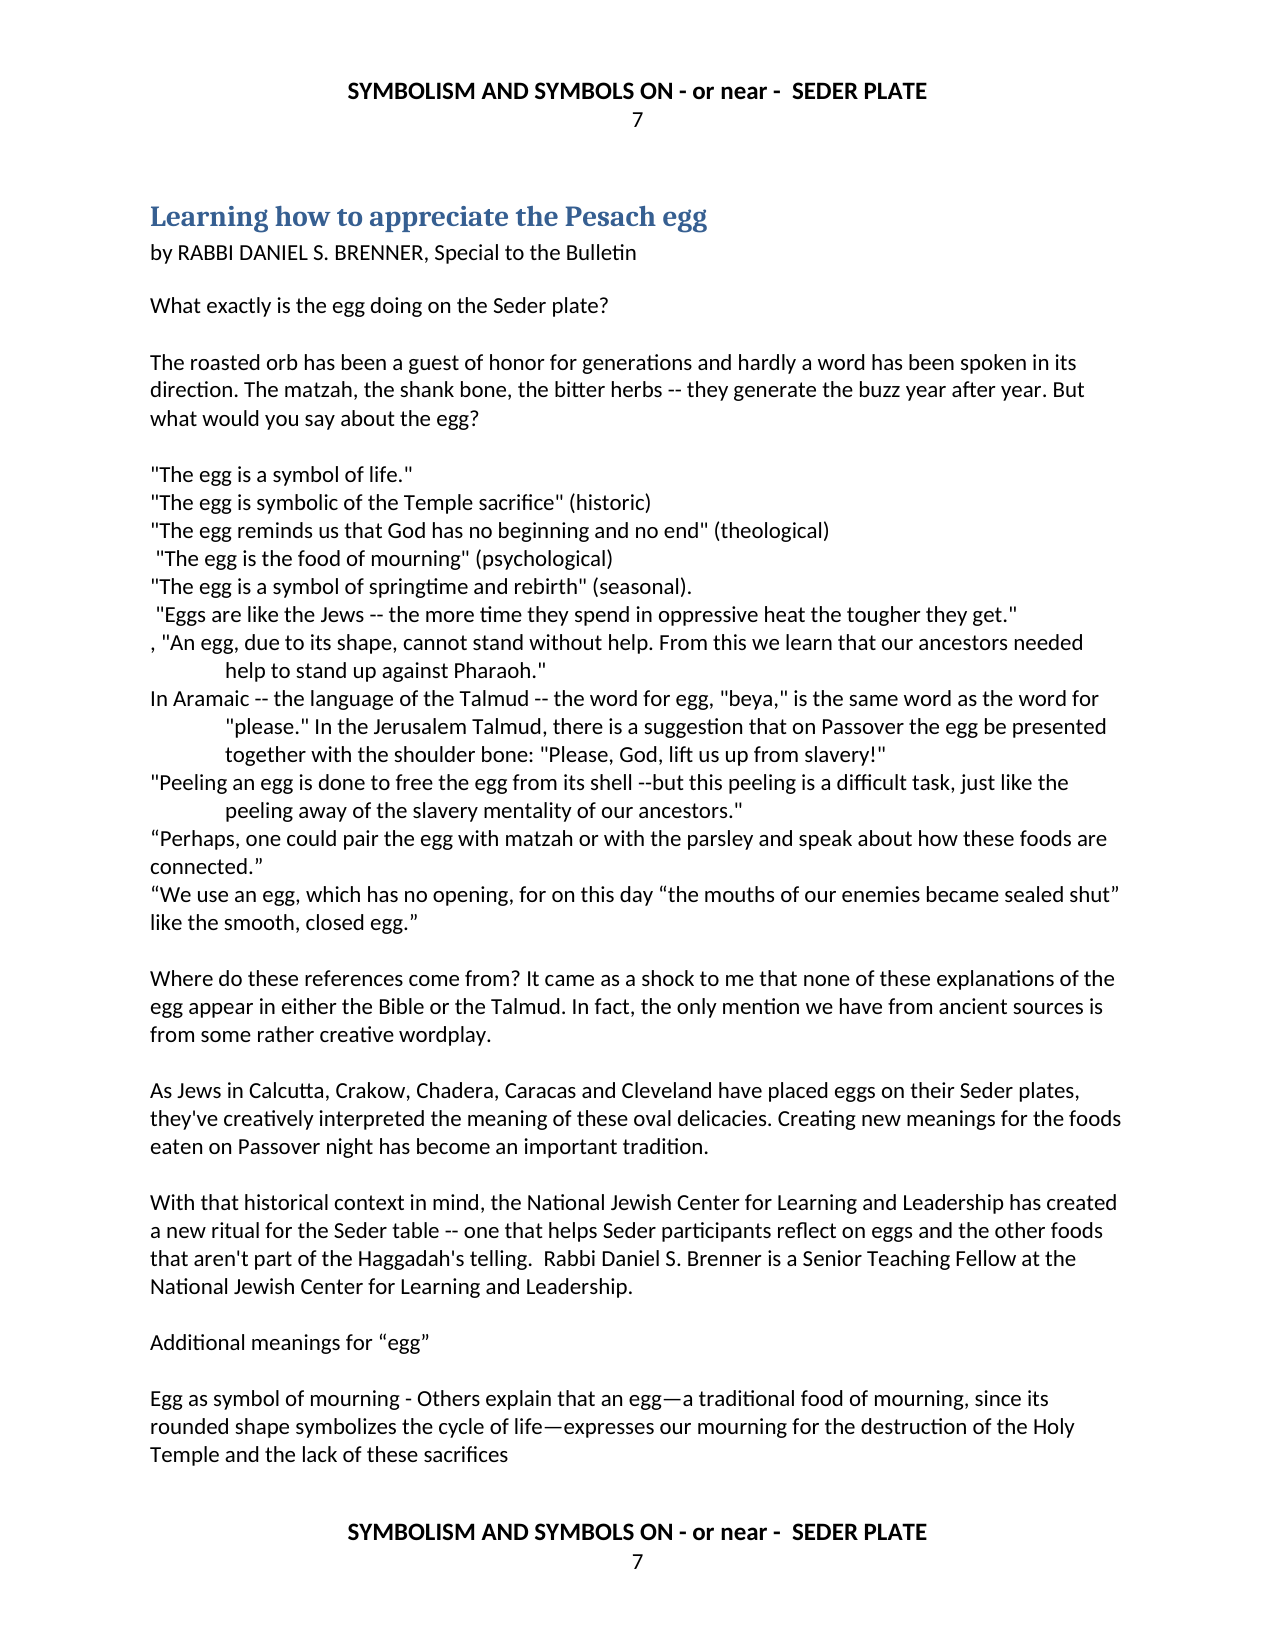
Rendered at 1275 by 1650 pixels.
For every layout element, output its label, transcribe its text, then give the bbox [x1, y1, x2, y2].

text Egg as symbol of mourning - Others explain that an egg—a traditional food of mourning, since its rounded shape symbolizes the cycle of life—expresses our mourning for the destruction of the Holy Temple and the lack of these sacrifices [150, 1384, 1125, 1468]
text Additional meanings for “egg” [150, 1328, 1125, 1356]
text , "An egg, due to its shape, cannot stand without help. From this we learn that our ancestors needed help to stand up against Pharaoh." [150, 628, 1125, 684]
text "The egg is a symbol of springtime and rebirth" (seasonal). "Eggs are like the Jews -- the more time they spend in oppressive heat the tougher they get." [150, 572, 1125, 628]
text "The egg reminds us that God has no beginning and no end" (theological) [150, 516, 1125, 544]
text As Jews in Calcutta, Crakow, Chadera, Caracas and Cleveland have placed eggs on their Seder plates, they've creatively interpreted the meaning of these oval delicacies. Creating new meanings for the foods eaten on Passover night has become an important tradition. With that historical context in mind, the National Jewish Center for Learning and Leadership has created a new ritual for the Seder table -- one that helps Seder participants reflect on eggs and the other foods that aren't part of the Haggadah's telling. Rabbi Daniel S. Brenner is a Senior Teaching Fellow at the National Jewish Center for Learning and Leadership. [150, 1048, 1125, 1300]
text In Aramaic -- the language of the Talmud -- the word for egg, "beya," is the same word as the word for "please." In the Jerusalem Talmud, there is a suggestion that on Passover the egg be presented together with the shoulder bone: "Please, God, lift us up from slavery!" "Peeling an egg is done to free the egg from its shell --but this peeling is a difficult task, just like the peeling away of the slavery mentality of our ancestors." “Perhaps, one could pair the egg with matzah or with the parsley and speak about how these foods are connected.” [150, 684, 1125, 880]
text "The egg is symbolic of the Temple sacrifice" (historic) [150, 488, 1125, 516]
text "The egg is the food of mourning" (psychological) [150, 544, 1125, 572]
text “We use an egg, which has no opening, for on this day “the mouths of our enemies became sealed shut” like the smooth, closed egg.” Where do these references come from? It came as a shock to me that none of these explanations of the egg appear in either the Bible or the Talmud. In fact, the only mention we have from ancient sources is from some rather creative wordplay. [150, 880, 1125, 1048]
text What exactly is the egg doing on the Seder plate? The roasted orb has been a guest of honor for generations and hardly a word has been spoken in its direction. The matzah, the shank bone, the bitter herbs -- they generate the buzz year after year. But what would you say about the egg? "The egg is a symbol of life." [150, 292, 1125, 488]
text by RABBI DANIEL S. BRENNER, Special to the Bulletin [150, 238, 1125, 267]
subtitle Learning how to appreciate the Pesach egg [150, 200, 1125, 233]
